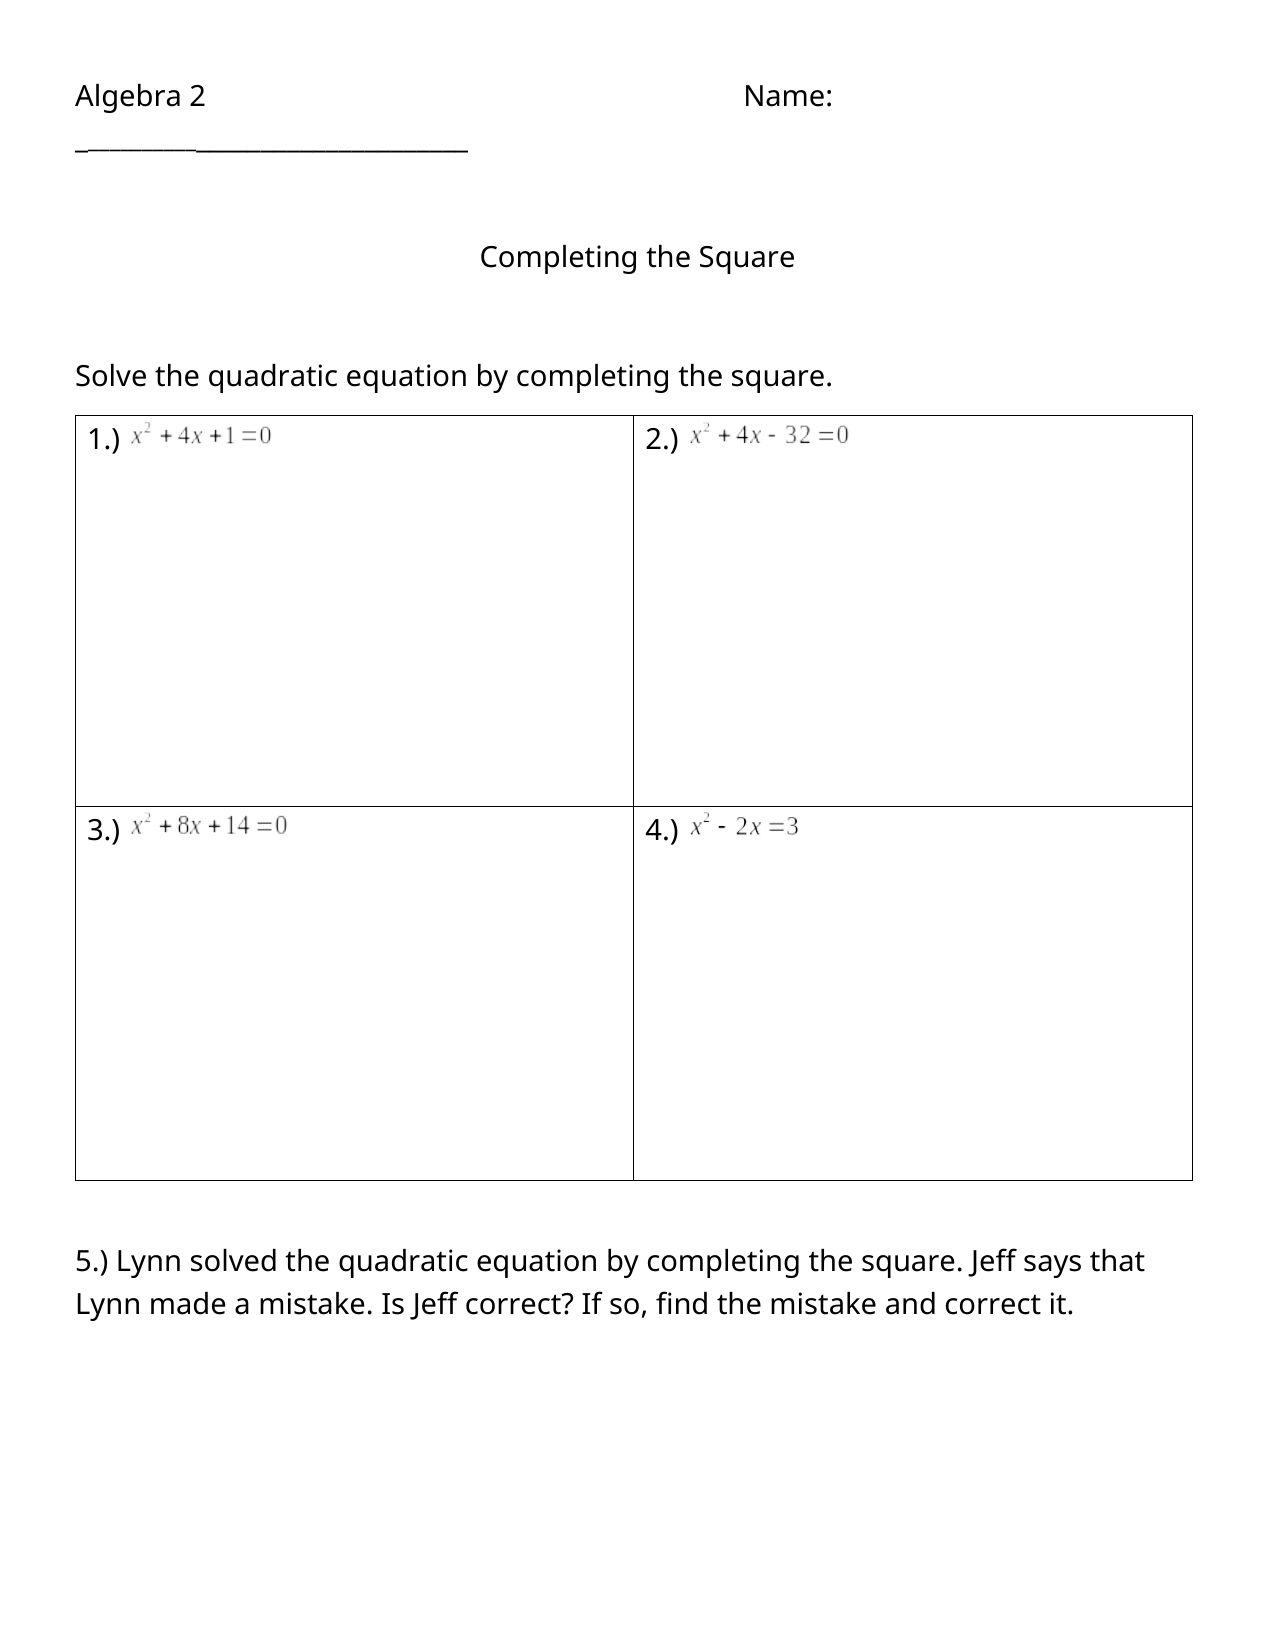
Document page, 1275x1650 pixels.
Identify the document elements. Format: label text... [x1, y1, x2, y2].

text Completing the Square [75, 237, 1200, 276]
text 5.) Lynn solved the quadratic equation by completing the square. Jeff says that Lynn made a mistake. Is Jeff correct? If so, find the mistake and correct it. [75, 1241, 1200, 1323]
text Algebra 2 Name: ________________________________ [75, 75, 1200, 157]
table_cell 3.) [76, 807, 633, 1180]
table_cell 4.) [634, 807, 1192, 1180]
text Solve the quadratic equation by completing the square. [75, 356, 1200, 395]
table_header 1.) [76, 416, 633, 806]
table_header 2.) [634, 416, 1192, 806]
